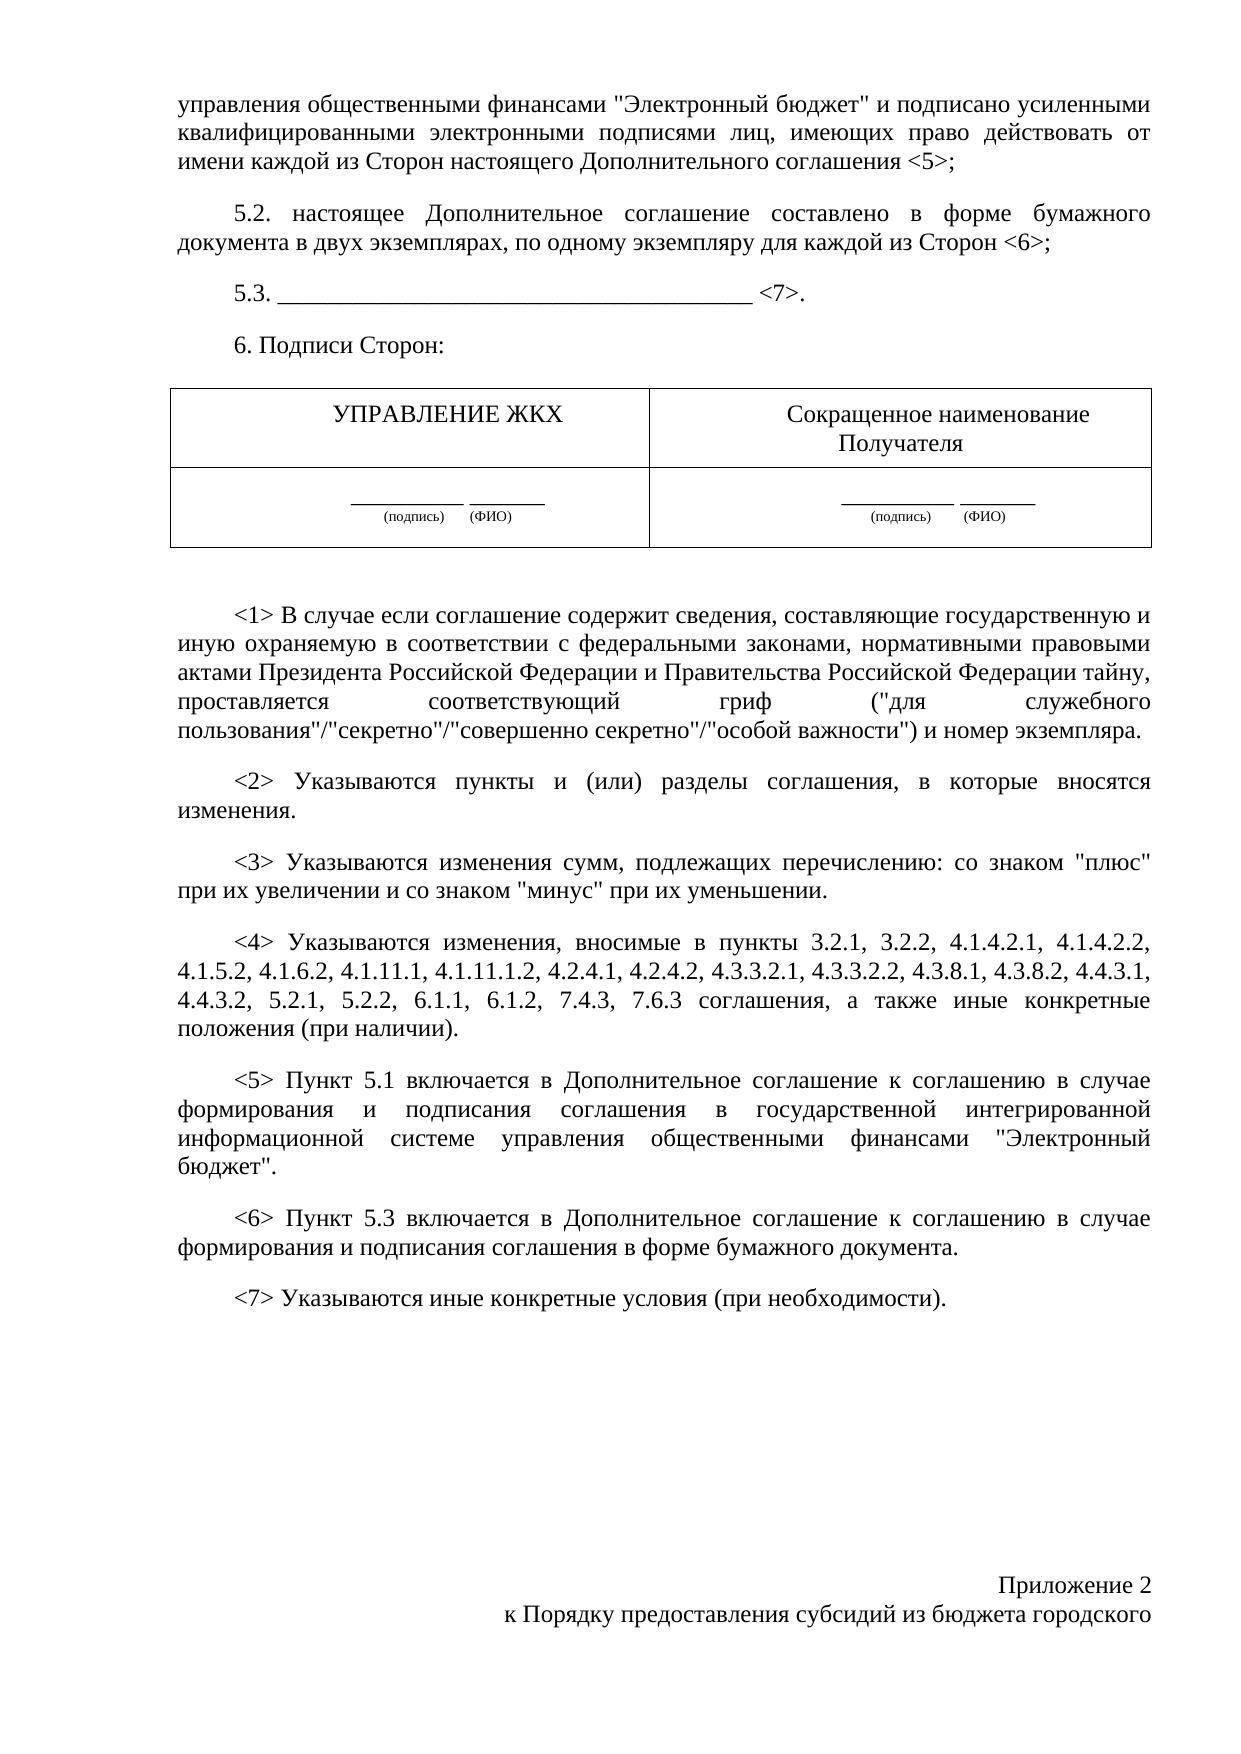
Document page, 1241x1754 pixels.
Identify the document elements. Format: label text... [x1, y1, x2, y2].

text <3> Указываются изменения сумм, подлежащих перечислению: со знаком "плюс" при их увеличении и со знаком "минус" при их уменьшении. [177, 847, 1152, 904]
table_header Сокращенное наименование Получателя [650, 389, 1151, 467]
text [177, 89, 1152, 175]
text <1> В случае если соглашение содержит сведения, составляющие государственную и иную охраняемую в соответствии с федеральными законами, нормативными правовыми актами Президента Российской Федерации и Правительства Российской Федерации тайну, проставляется соответствующий гриф ("для служебного пользования"/"секретно"/"совершенно секретно"/"особой важности") и номер экземпляра. [177, 600, 1152, 743]
table_header УПРАВЛЕНИЕ ЖКХ [171, 389, 649, 467]
text 5.2. настоящее Дополнительное соглашение составлено в форме бумажного документа в двух экземплярах, по одному экземпляру для каждой из Сторон <6>; [177, 198, 1152, 255]
table_cell _________ ______ (подпись) (ФИО) [171, 468, 649, 547]
table_cell _________ ______ (подпись) (ФИО) [650, 468, 1151, 547]
text <4> Указываются изменения, вносимые в пункты 3.2.1, 3.2.2, 4.1.4.2.1, 4.1.4.2.2, 4.1.5.2, 4.1.6.2, 4.1.11.1, 4.1.11.1.2, 4.2.4.1, 4.2.4.2, 4.3.3.2.1, 4.3.3.2.2, 4.3.8.1, 4.3.8.2, 4.4.3.1, 4.4.3.2, 5.2.1, 5.2.2, 6.1.1, 6.1.2, 7.4.3, 7.6.3 соглашения, а также иные конкретные положения (при наличии). [177, 927, 1152, 1042]
text <6> Пункт 5.3 включается в Дополнительное соглашение к соглашению в случае формирования и подписания соглашения в форме бумажного документа. [177, 1203, 1152, 1261]
text 5.3. ______________________________________ <7>. [177, 278, 1152, 307]
text <2> Указываются пункты и (или) разделы соглашения, в которые вносятся изменения. [177, 766, 1152, 824]
text 6. Подписи Сторон: [177, 330, 1152, 359]
text к Порядку предоставления субсидий из бюджета городского [177, 1599, 1152, 1628]
text <7> Указываются иные конкретные условия (при необходимости). [177, 1283, 1152, 1312]
text <5> Пункт 5.1 включается в Дополнительное соглашение к соглашению в случае формирования и подписания соглашения в государственной интегрированной информационной системе управления общественными финансами "Электронный бюджет". [177, 1065, 1152, 1180]
text Приложение 2 [177, 1571, 1152, 1599]
